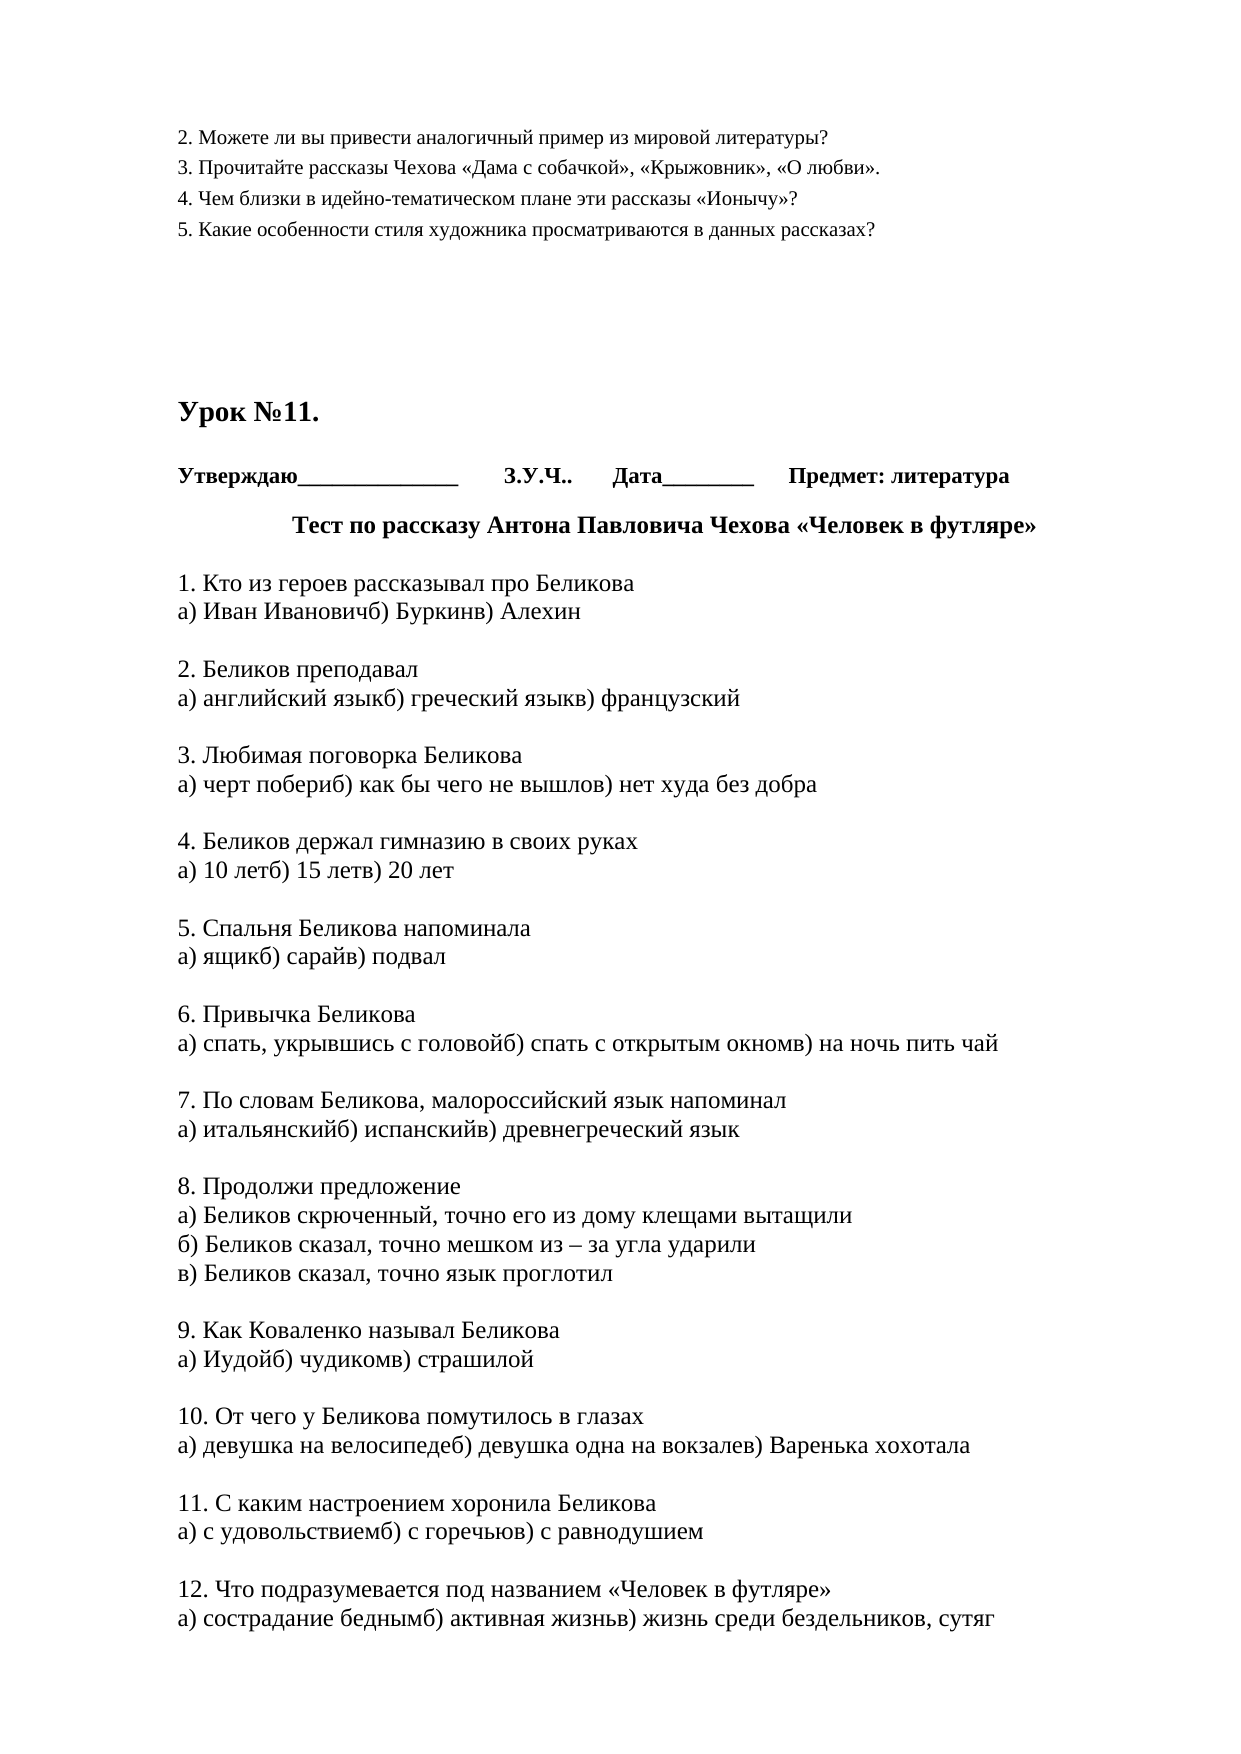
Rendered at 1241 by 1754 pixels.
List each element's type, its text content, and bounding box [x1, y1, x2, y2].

text 5. Спальня Беликова напоминала [177, 913, 1152, 941]
text а) ящикб) сарайв) подвал [177, 941, 1152, 970]
text 11. С каким настроением хоронила Беликова [177, 1488, 1152, 1516]
text а) английский языкб) греческий языкв) французский [177, 683, 1152, 711]
text 5. Какие особенности стиля художника просматриваются в данных рассказах? [177, 210, 1152, 241]
text а) Иван Ивановичб) Буркинв) Алехин [177, 596, 1152, 625]
text 1. Кто из героев рассказывал про Беликова [177, 568, 1152, 596]
text а) с удовольствиемб) с горечьюв) с равнодушием [177, 1516, 1152, 1545]
text 9. Как Коваленко называл Беликова [177, 1315, 1152, 1344]
text а) черт побериб) как бы чего не вышлов) нет худа без добра [177, 769, 1152, 798]
text а) 10 летб) 15 летв) 20 лет [177, 855, 1152, 884]
text 12. Что подразумевается под названием «Человек в футляре» [177, 1574, 1152, 1603]
text а) девушка на велосипедеб) девушка одна на вокзалев) Варенька хохотала [177, 1430, 1152, 1459]
text а) Иудойб) чудикомв) страшилой [177, 1344, 1152, 1373]
text 2. Беликов преподавал [177, 654, 1152, 683]
text Урок №11. [177, 394, 1152, 427]
text Тест по рассказу Антона Павловича Чехова «Человек в футляре» [177, 510, 1152, 539]
text 3. Прочитайте рассказы Чехова «Дама с собачкой», «Крыжовник», «О любви». [177, 149, 1152, 179]
text 4. Чем близки в идейно-тематическом плане эти рассказы «Ионычу»? [177, 179, 1152, 210]
text 3. Любимая поговорка Беликова [177, 740, 1152, 769]
text 10. От чего у Беликова помутилось в глазах [177, 1401, 1152, 1430]
text 7. По словам Беликова, малороссийский язык напоминал [177, 1085, 1152, 1114]
text в) Беликов сказал, точно язык проглотил [177, 1258, 1152, 1286]
text а) спать, укрывшись с головойб) спать с открытым окномв) на ночь пить чай [177, 1028, 1152, 1056]
text Утверждаю______________ З.У.Ч.. Дата________ Предмет: литература [177, 458, 1152, 488]
text 8. Продолжи предложение [177, 1171, 1152, 1200]
text а) итальянскийб) испанскийв) древнегреческий язык [177, 1114, 1152, 1143]
text 6. Привычка Беликова [177, 999, 1152, 1028]
text а) сострадание беднымб) активная жизньв) жизнь среди бездельников, сутяг [177, 1603, 1152, 1631]
text 4. Беликов держал гимназию в своих руках [177, 826, 1152, 855]
text б) Беликов сказал, точно мешком из – за угла ударили [177, 1229, 1152, 1258]
text а) Беликов скрюченный, точно его из дому клещами вытащили [177, 1200, 1152, 1229]
text 2. Можете ли вы привести аналогичный пример из мировой литературы? [177, 118, 1152, 149]
